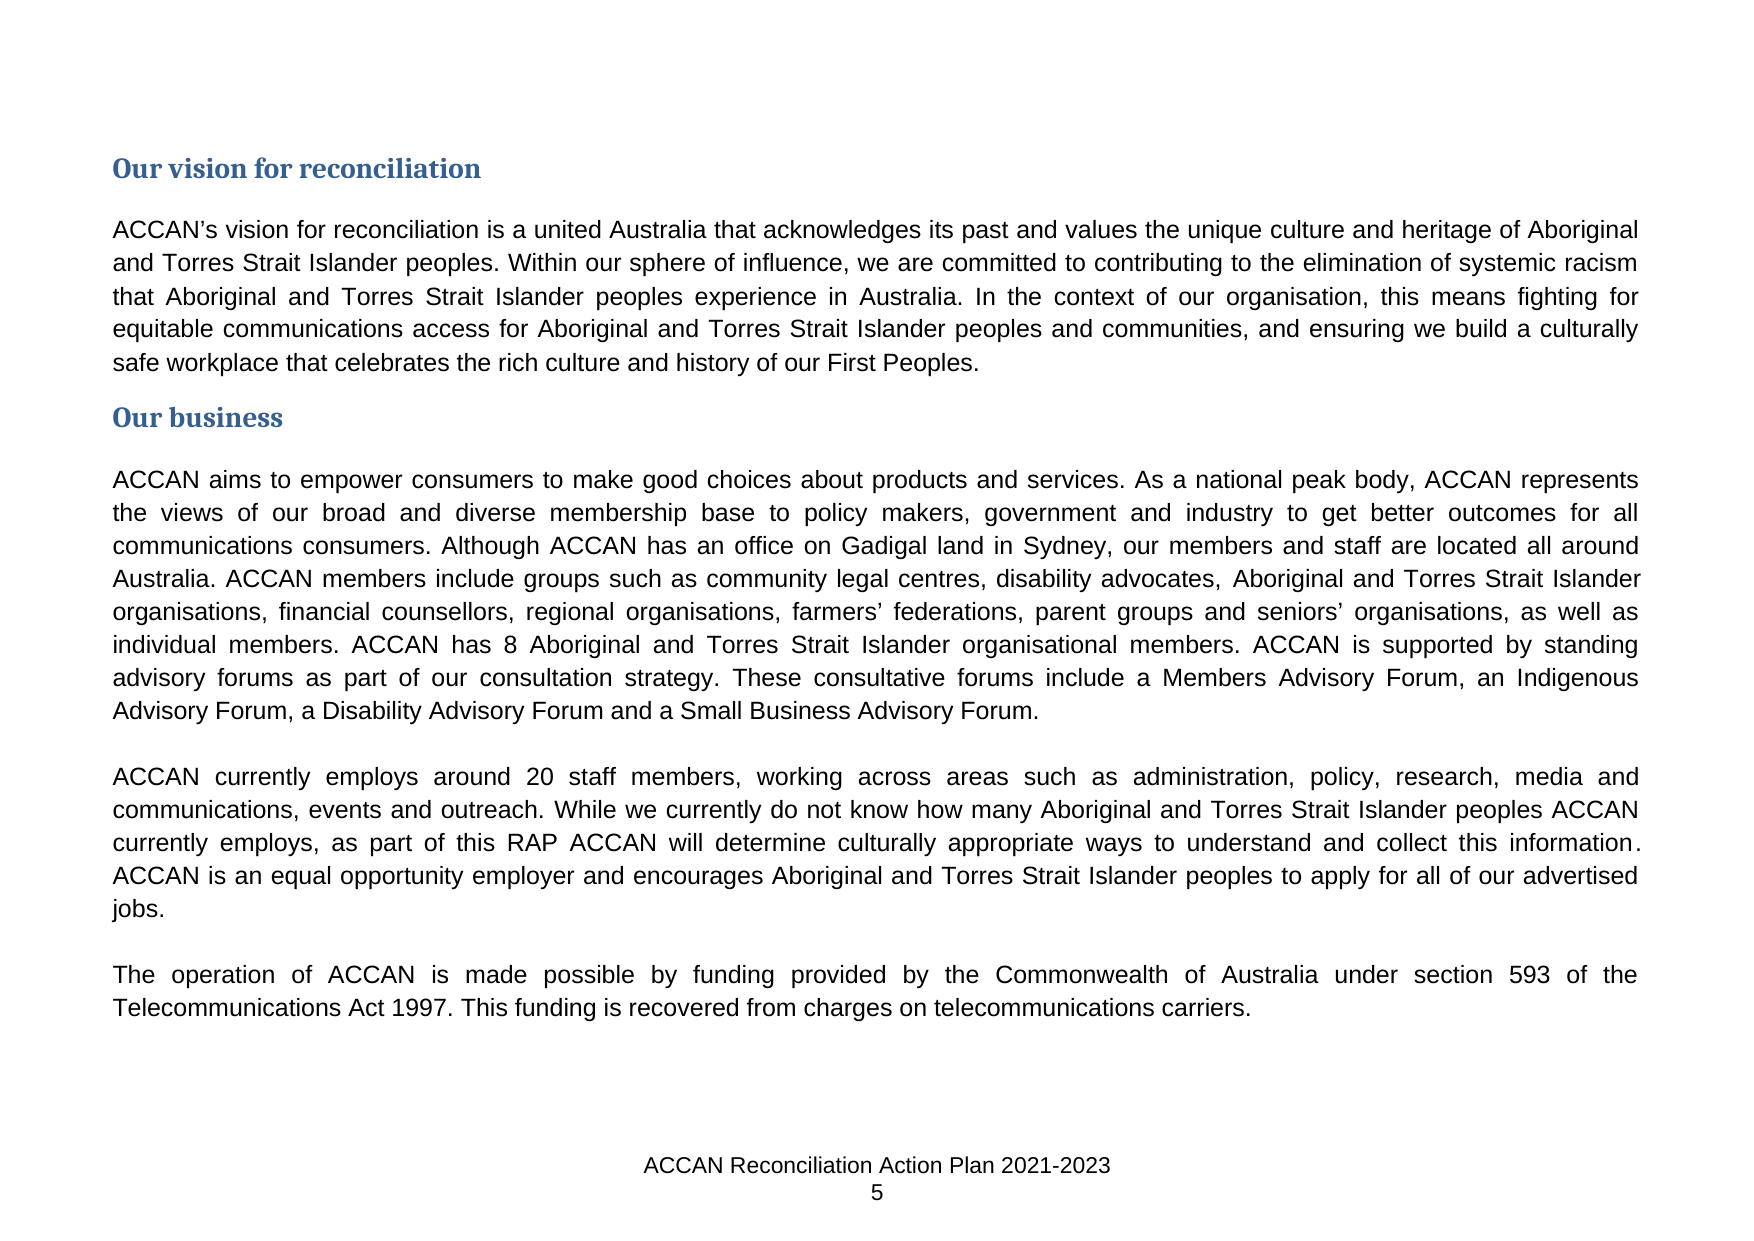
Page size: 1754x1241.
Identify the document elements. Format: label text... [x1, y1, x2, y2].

text ACCAN aims to empower consumers to make good choices about products and services. As a national peak body, ACCAN represents the views of our broad and diverse membership base to policy makers, government and industry to get better outcomes for all communications consumers. Although ACCAN has an office on Gadigal land in Sydney, our members and staff are located all around Australia. ACCAN members include groups such as community legal centres, disability advocates, Aboriginal and Torres Strait Islander organisations, financial counsellors, regional organisations, farmers’ federations, parent groups and seniors’ organisations, as well as individual members. ACCAN has 8 Aboriginal and Torres Strait Islander organisational members. ACCAN is supported by standing advisory forums as part of our consultation strategy. These consultative forums include a Members Advisory Forum, an Indigenous Advisory Forum, a Disability Advisory Forum and a Small Business Advisory Forum. [112, 465, 1642, 725]
subtitle Our business [112, 401, 1642, 435]
text ACCAN’s vision for reconciliation is a united Australia that acknowledges its past and values the unique culture and heritage of Aboriginal and Torres Strait Islander peoples. Within our sphere of influence, we are committed to contributing to the elimination of systemic racism that Aboriginal and Torres Strait Islander peoples experience in Australia. In the context of our organisation, this means fighting for equitable communications access for Aboriginal and Torres Strait Islander peoples and communities, and ensuring we build a culturally safe workplace that celebrates the rich culture and history of our First Peoples. [112, 215, 1642, 376]
text ACCAN currently employs around 20 staff members, working across areas such as administration, policy, research, media and communications, events and outreach. While we currently do not know how many Aboriginal and Torres Strait Islander peoples ACCAN currently employs, as part of this RAP ACCAN will determine culturally appropriate ways to understand and collect this information. ACCAN is an equal opportunity employer and encourages Aboriginal and Torres Strait Islander peoples to apply for all of our advertised jobs. [112, 762, 1642, 923]
subtitle Our vision for reconciliation [112, 152, 1642, 185]
text The operation of ACCAN is made possible by funding provided by the Commonwealth of Australia under section 593 of the Telecommunications Act 1997. This funding is recovered from charges on telecommunications carriers. [112, 960, 1642, 1022]
